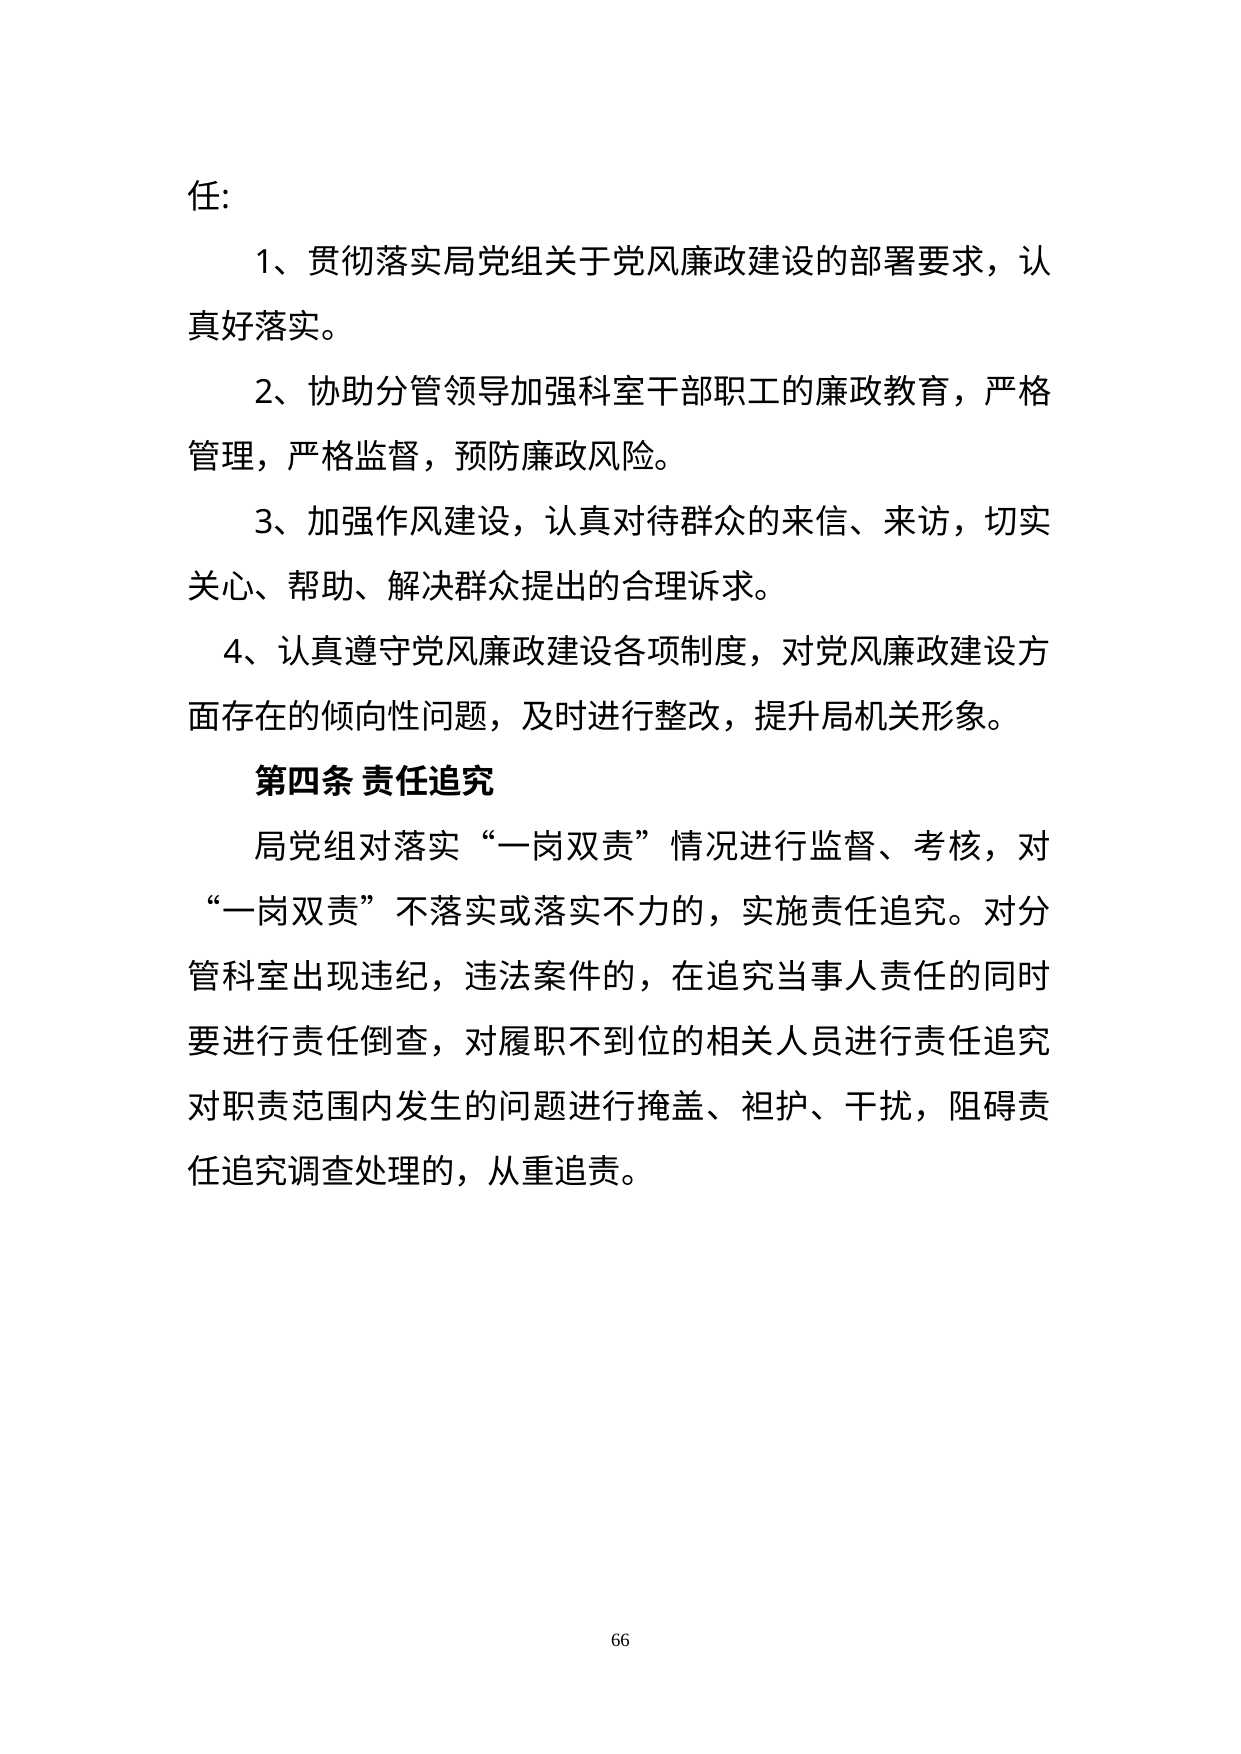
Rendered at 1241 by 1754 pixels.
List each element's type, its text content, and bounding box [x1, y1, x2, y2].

text 局党组对落实“一岗双责”情况进行监督、考核，对“一岗双责”不落实或落实不力的，实施责任追究。对分管科室出现违纪，违法案件的，在追究当事人责任的同时，要进行责任倒查，对履职不到位的相关人员进行责任追究。对职责范围内发生的问题进行掩盖、袒护、干扰，阻碍责任追究调查处理的，从重追责。 [187, 812, 1053, 1202]
text 1、贯彻落实局党组关于党风廉政建设的部署要求，认真好落实。 [187, 227, 1053, 357]
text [187, 162, 1053, 227]
text 2、协助分管领导加强科室干部职工的廉政教育，严格管理，严格监督，预防廉政风险。 [187, 357, 1053, 487]
text 第四条 责任追究 [187, 747, 1053, 812]
text 3、加强作风建设，认真对待群众的来信、来访，切实关心、帮助、解决群众提出的合理诉求。 [187, 487, 1053, 617]
text 4、认真遵守党风廉政建设各项制度，对党风廉政建设方面存在的倾向性问题，及时进行整改，提升局机关形象。 [187, 617, 1053, 747]
